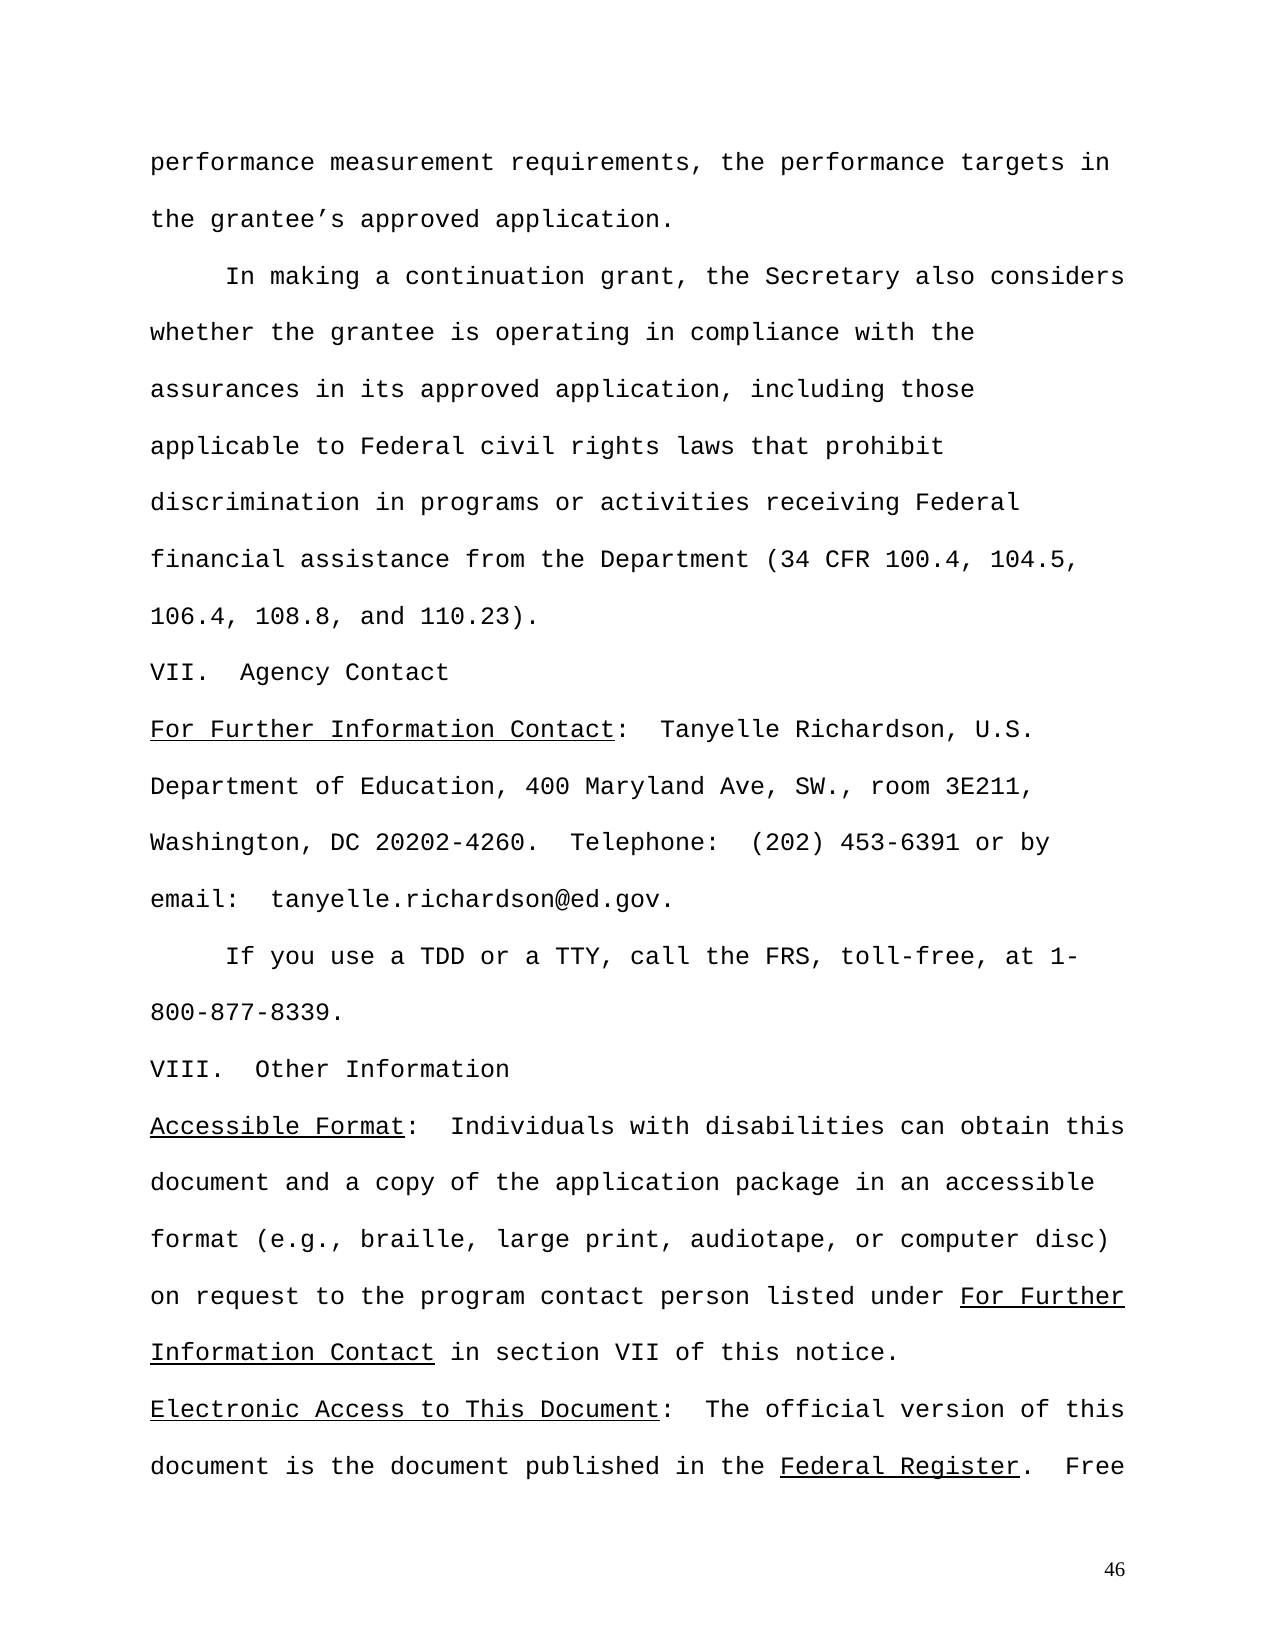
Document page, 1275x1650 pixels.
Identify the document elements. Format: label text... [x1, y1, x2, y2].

text Accessible Format: Individuals with disabilities can obtain this document and a copy of the application package in an accessible format (e.g., braille, large print, audiotape, or computer disc) on request to the program contact person listed under For Further Information Contact in section VII of this notice. [150, 1113, 1125, 1368]
text VIII. Other Information [150, 1057, 1125, 1085]
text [150, 1397, 1125, 1482]
text In making a continuation grant, the Secretary also considers whether the grantee is operating in compliance with the assurances in its approved application, including those applicable to Federal civil rights laws that prohibit discrimination in programs or activities receiving Federal financial assistance from the Department (34 CFR 100.4, 104.5, 106.4, 108.8, and 110.23). [150, 263, 1125, 632]
text VII. Agency Contact [150, 660, 1125, 688]
text For Further Information Contact: Tanyelle Richardson, U.S. Department of Education, 400 Maryland Ave, SW., room 3E211, Washington, DC 20202-4260. Telephone: (202) 453-6391 or by email: tanyelle.richardson@ed.gov. [150, 717, 1125, 915]
text If you use a TDD or a TTY, call the FRS, toll-free, at 1-800-877-8339. [150, 943, 1125, 1028]
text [150, 150, 1125, 235]
